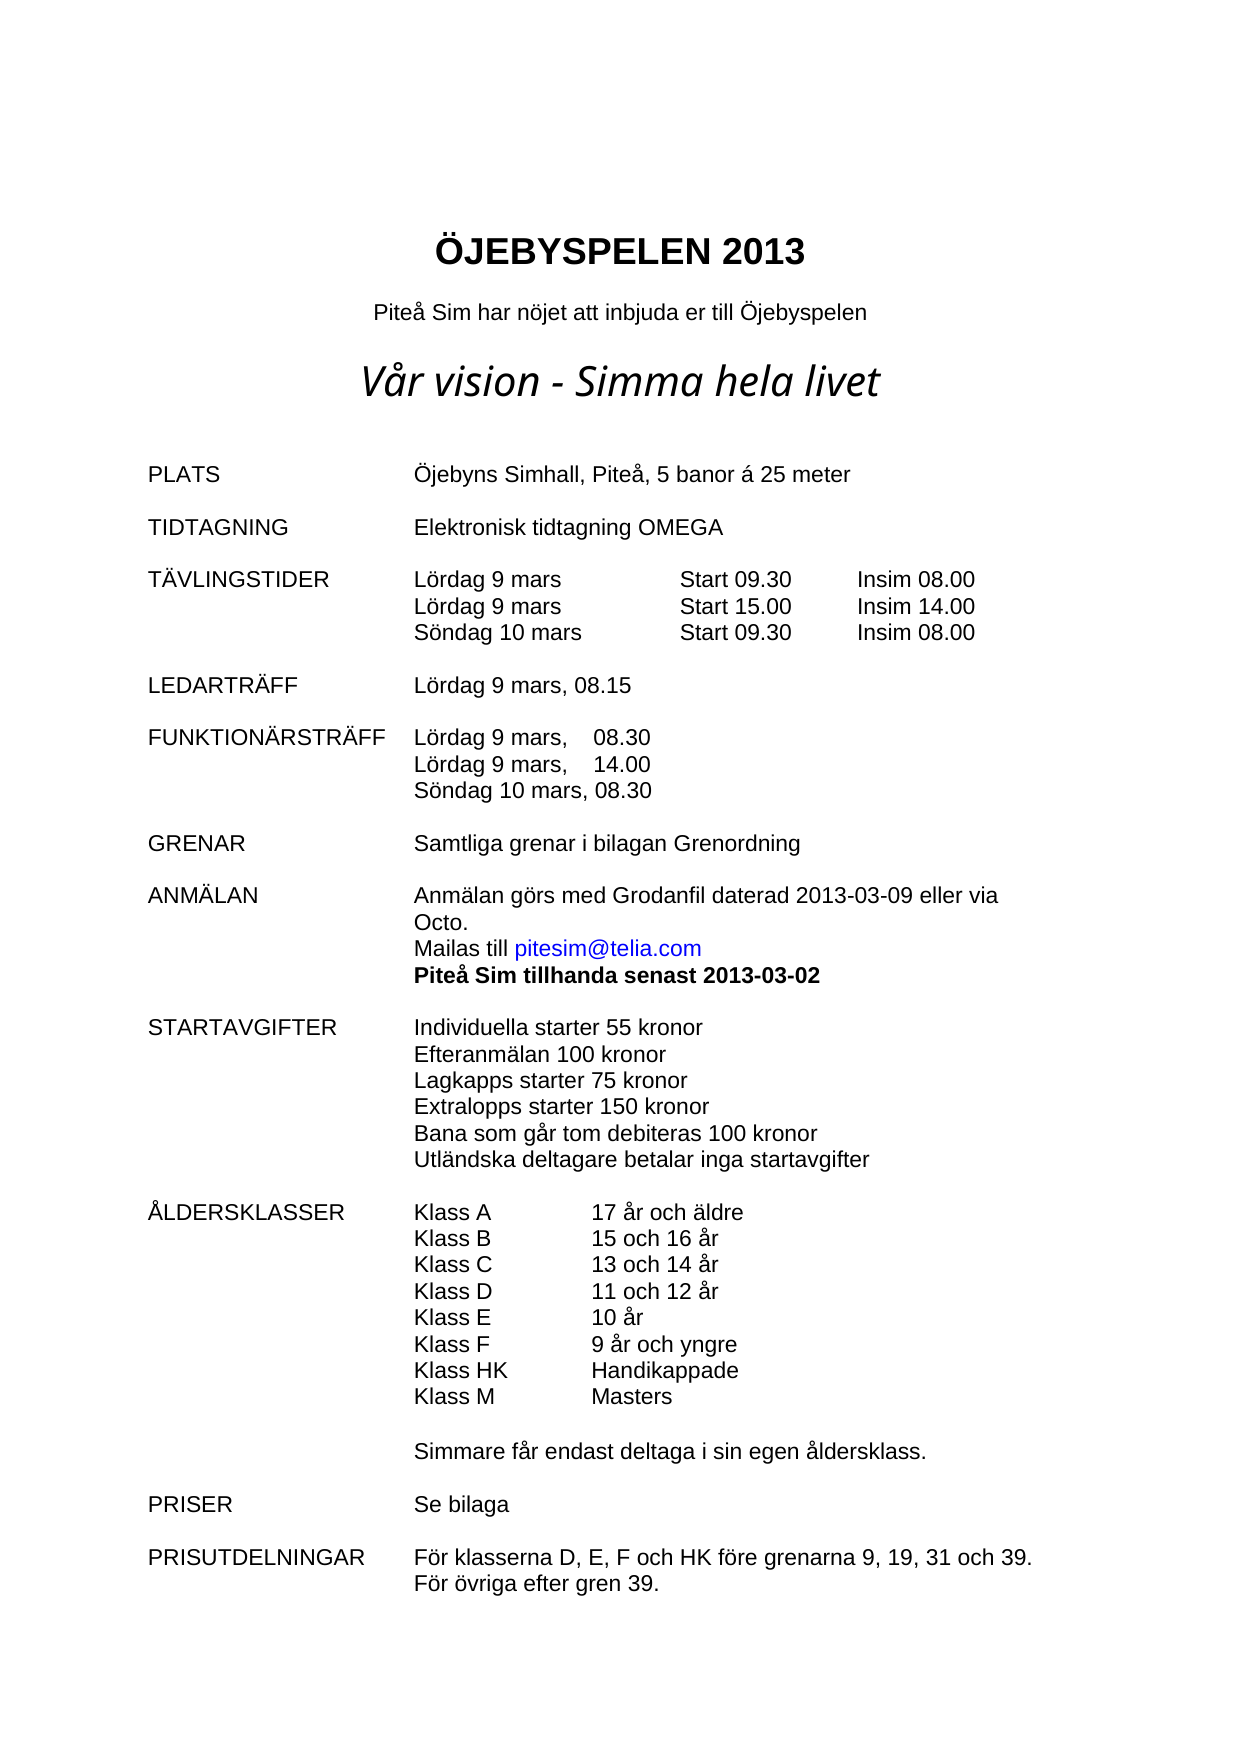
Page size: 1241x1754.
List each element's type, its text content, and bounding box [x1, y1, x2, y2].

text STARTAVGIFTER Individuella starter 55 kronor [148, 1014, 1092, 1041]
text För övriga efter gren 39. [148, 1570, 1092, 1596]
text FUNKTIONÄRSTRÄFF Lördag [148, 724, 1092, 751]
text Bana som går tom debiteras 100 kronor Utländska deltagare betalar inga startavgifter [325, 1120, 1092, 1172]
text Klass HK Handikappade [148, 1357, 1092, 1383]
text Klass D 11 och 12 år [148, 1278, 1092, 1304]
text Efteranmälan 100 kronor [148, 1041, 1092, 1067]
text Lagkapps starter 75 kronor [148, 1067, 1092, 1093]
text ÖJEBYSPELEN 2013 [148, 229, 1092, 272]
text Klass C 13 och 14 år [148, 1251, 1092, 1278]
text PRISUTDELNINGAR För klasserna D, E, F och HK före grenarna 9, 19, 31 och 39. [148, 1544, 1092, 1570]
text Vår vision - Simma hela livet [148, 351, 1092, 408]
text Mailas till pitesim@telia.com [148, 935, 1092, 962]
text Lördag [325, 751, 1092, 777]
text Piteå Sim tillhanda senast 2013-03-02 [148, 962, 1092, 988]
text Klass E 10 år [148, 1304, 1092, 1331]
text Extralopps starter 150 kronor [148, 1093, 1092, 1120]
text Lördag 9 mars Start Insim Söndag 10 mars Start Insim [148, 593, 1092, 645]
text PRISER Se bilaga [148, 1491, 1092, 1517]
text PLATS Öjebyns Simhall, Piteå, 5 banor á [148, 461, 1092, 487]
text Klass M Masters [148, 1383, 1092, 1409]
text ANMÄLAN Anmälan görs med Grodanfil daterad 2013-03-09 eller via Octo. [148, 882, 1092, 935]
text GRENAR Samtliga grenar i bilagan Grenordning [148, 830, 1092, 856]
text Klass B 15 och 16 år [148, 1225, 1092, 1251]
text TÄVLINGSTIDER Lördag 9 mars Start Insim [148, 566, 1092, 593]
text Klass F 9 år och yngre [148, 1331, 1092, 1357]
text LEDARTRÄFF Lördag [148, 672, 1092, 698]
text TIDTAGNING Elektronisk tidtagning OMEGA [148, 513, 1092, 540]
text Simmare får endast deltaga i sin egen åldersklass. [325, 1438, 1092, 1465]
text Piteå Sim har nöjet att inbjuda er till Öjebyspelen [148, 299, 1092, 325]
text ÅLDERSKLASSER Klass A 17 år och äldre [148, 1199, 1092, 1225]
text Söndag [325, 777, 1092, 803]
